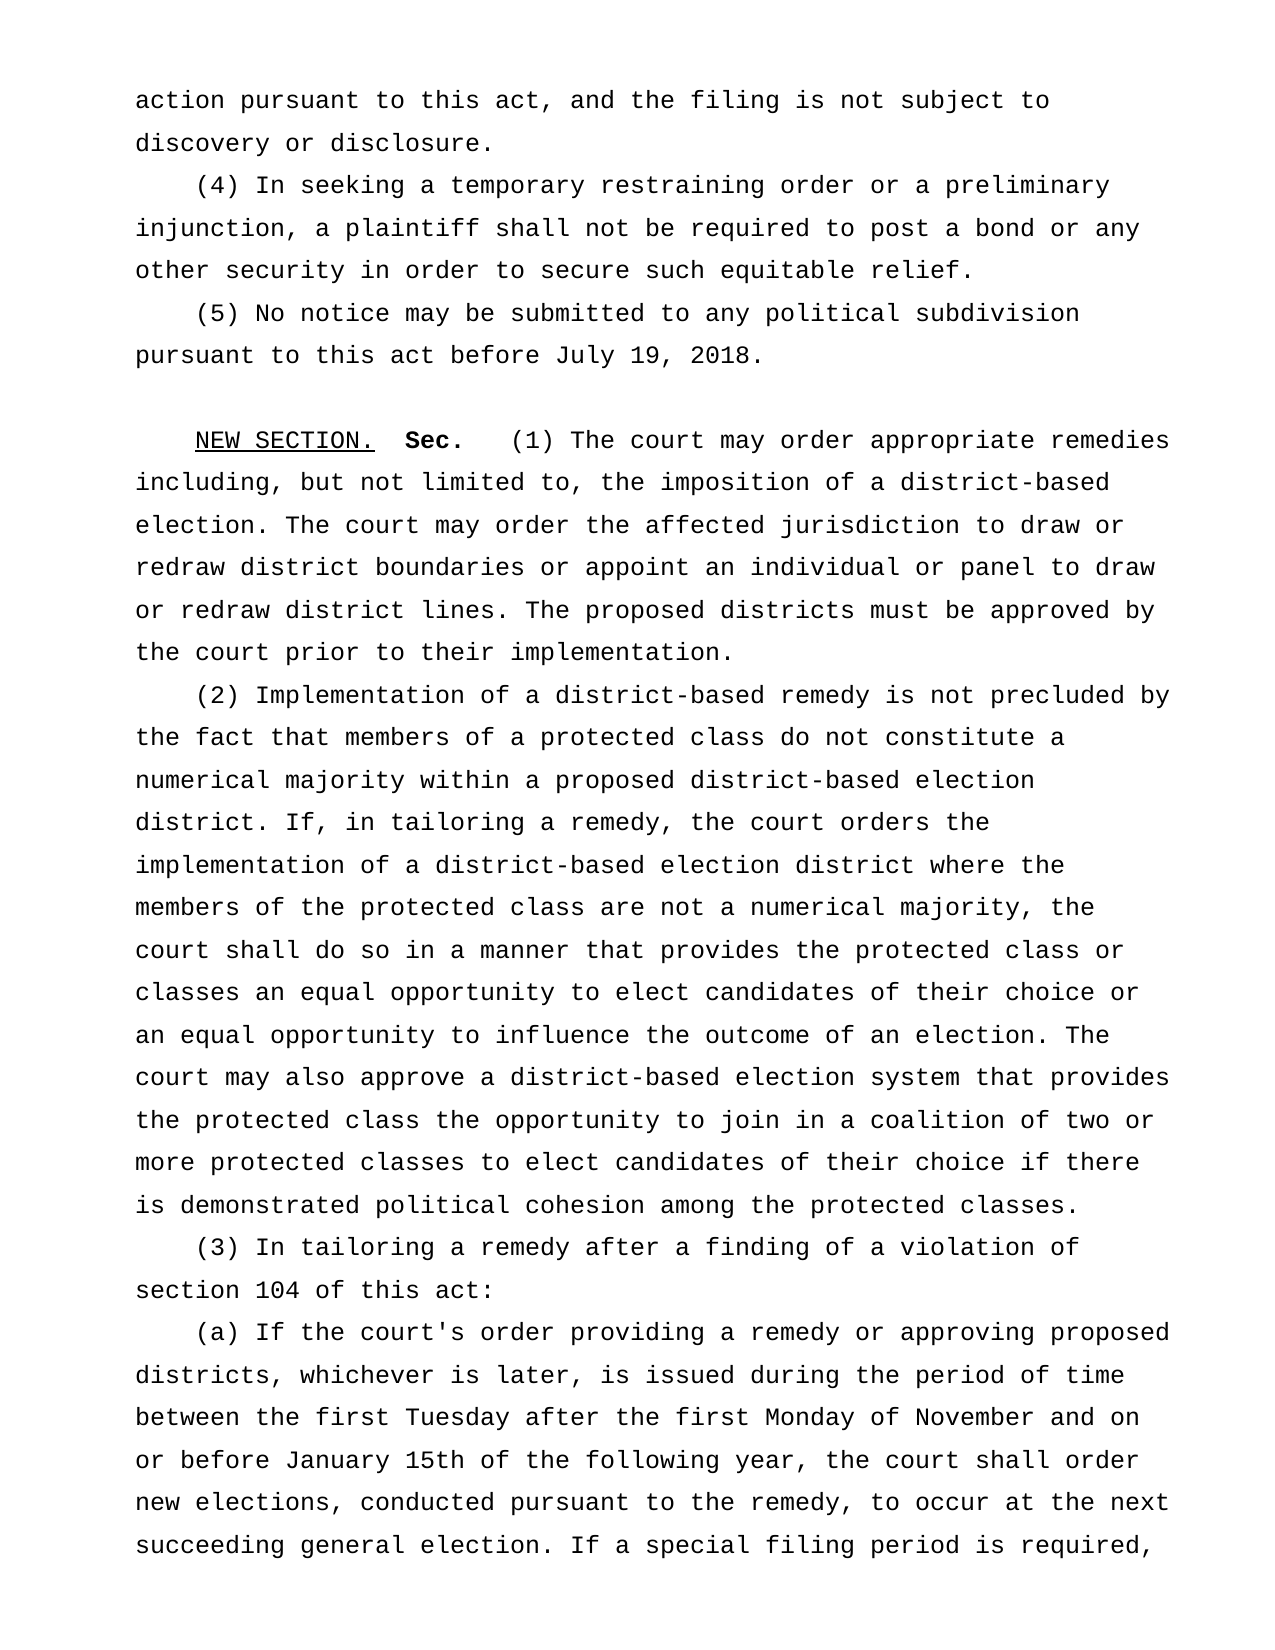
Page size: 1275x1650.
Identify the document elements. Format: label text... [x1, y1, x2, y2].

text (3) In tailoring a remedy after a finding of a violation of section 104 of this act: [135, 1222, 1170, 1307]
text NEW SECTION. Sec. (1) The court may order appropriate remedies including, but not limited to, the imposition of a district-based election. The court may order the affected jurisdiction to draw or redraw district boundaries or appoint an individual or panel to draw or redraw district lines. The proposed districts must be approved by the court prior to their implementation. [135, 414, 1170, 669]
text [135, 75, 1170, 160]
text (4) In seeking a temporary restraining order or a preliminary injunction, a plaintiff shall not be required to post a bond or any other security in order to secure such equitable relief. [135, 160, 1170, 287]
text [135, 1307, 1170, 1562]
text (2) Implementation of a district-based remedy is not precluded by the fact that members of a protected class do not constitute a numerical majority within a proposed district-based election district. If, in tailoring a remedy, the court orders the implementation of a district-based election district where the members of the protected class are not a numerical majority, the court shall do so in a manner that provides the protected class or classes an equal opportunity to elect candidates of their choice or an equal opportunity to influence the outcome of an election. The court may also approve a district-based election system that provides the protected class the opportunity to join in a coalition of two or more protected classes to elect candidates of their choice if there is demonstrated political cohesion among the protected classes. [135, 669, 1170, 1222]
text (5) No notice may be submitted to any political subdivision pursuant to this act before July 19, 2018. [135, 287, 1170, 372]
